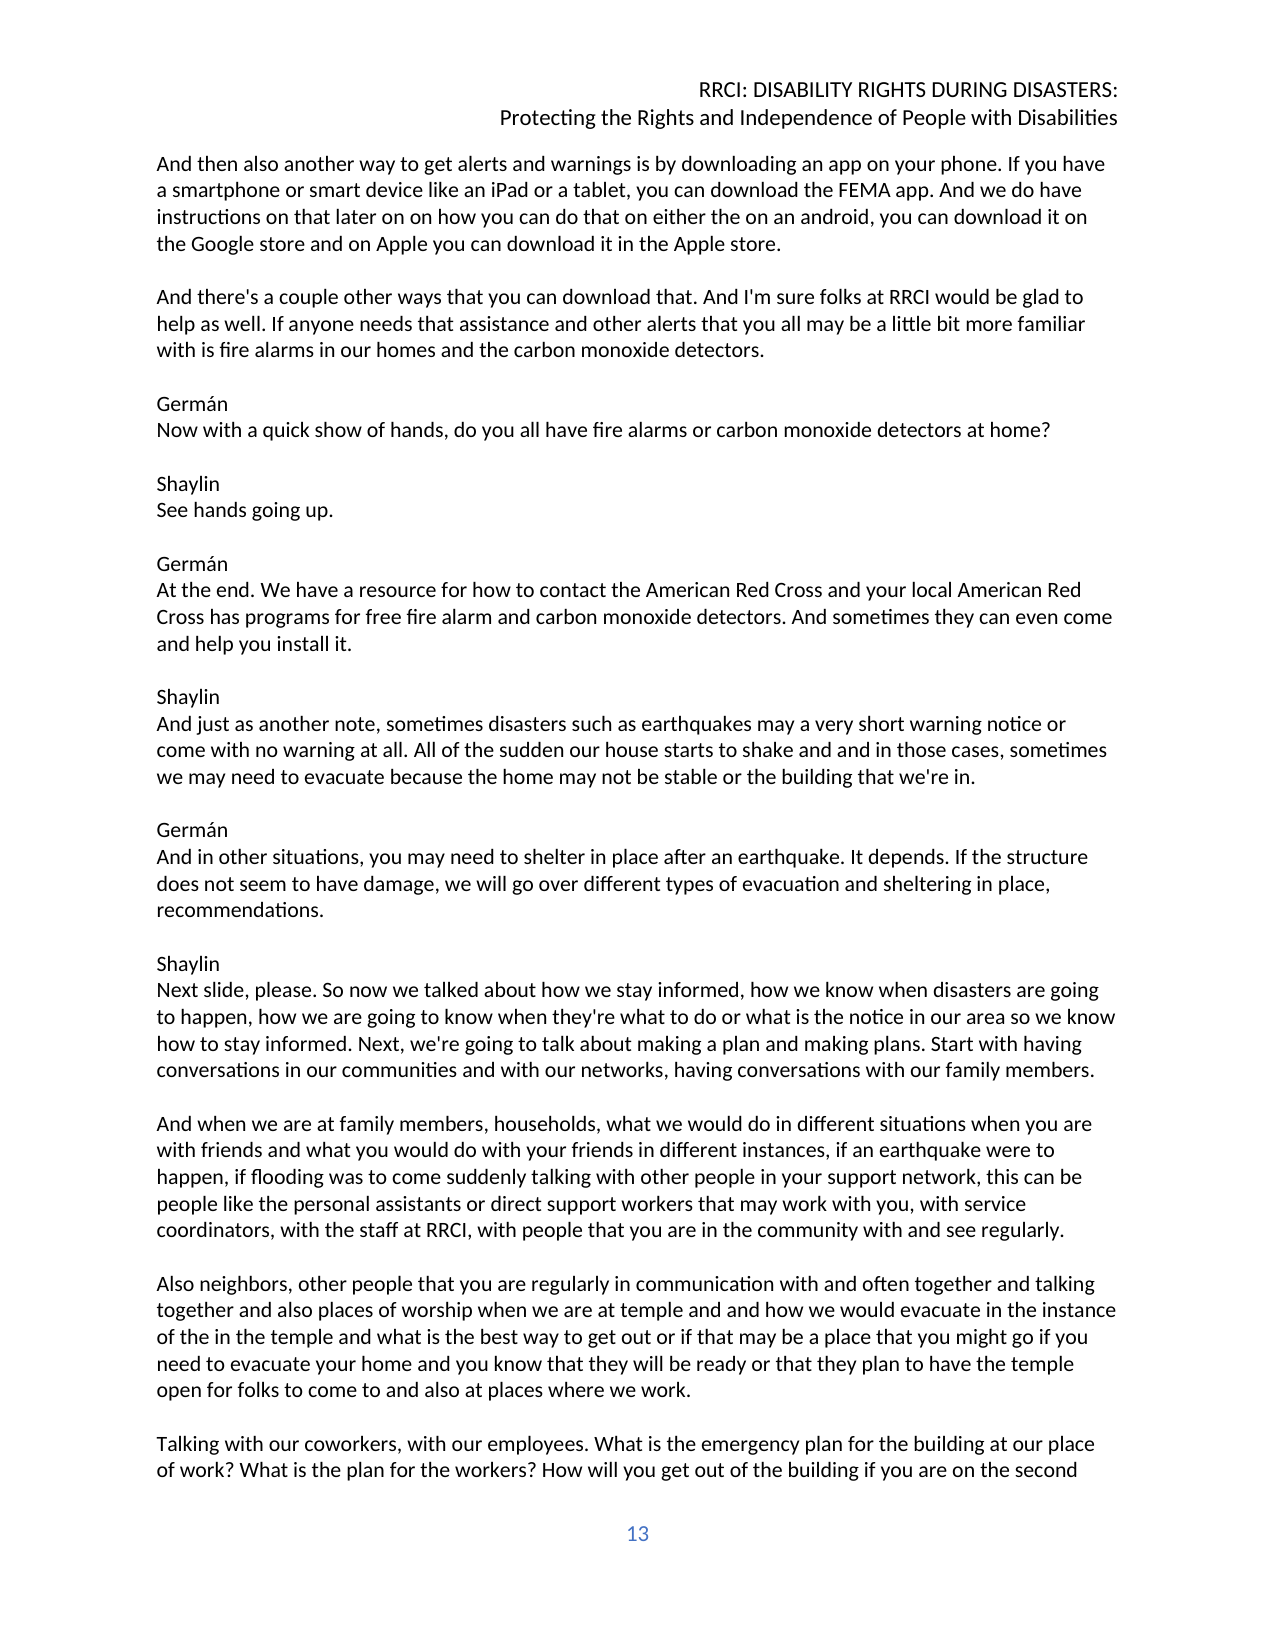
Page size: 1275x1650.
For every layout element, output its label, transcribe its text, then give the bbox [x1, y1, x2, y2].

text And in other situations, you may need to shelter in place after an earthquake. It depends. If the structure does not seem to have damage, we will go over different types of evacuation and sheltering in place, recommendations. [156, 843, 1118, 923]
text Germán [156, 550, 1118, 577]
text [156, 1430, 1118, 1483]
text Germán [156, 390, 1118, 417]
text Germán [156, 817, 1118, 843]
text Shaylin [156, 950, 1118, 977]
text At the end. We have a resource for how to contact the American Red Cross and your local American Red Cross has programs for free fire alarm and carbon monoxide detectors. And sometimes they can even come and help you install it. [156, 577, 1118, 657]
text And then also another way to get alerts and warnings is by downloading an app on your phone. If you have a smartphone or smart device like an iPad or a tablet, you can download the FEMA app. And we do have instructions on that later on on how you can do that on either the on an android, you can download it on the Google store and on Apple you can download it in the Apple store. [156, 150, 1118, 257]
text Next slide, please. So now we talked about how we stay informed, how we know when disasters are going to happen, how we are going to know when they're what to do or what is the notice in our area so we know how to stay informed. Next, we're going to talk about making a plan and making plans. Start with having conversations in our communities and with our networks, having conversations with our family members. [156, 977, 1118, 1083]
text See hands going up. [156, 497, 1118, 523]
text And there's a couple other ways that you can download that. And I'm sure folks at RRCI would be glad to help as well. If anyone needs that assistance and other alerts that you all may be a little bit more familiar with is fire alarms in our homes and the carbon monoxide detectors. [156, 283, 1118, 363]
text Also neighbors, other people that you are regularly in communication with and often together and talking together and also places of worship when we are at temple and and how we would evacuate in the instance of the in the temple and what is the best way to get out or if that may be a place that you might go if you need to evacuate your home and you know that they will be ready or that they plan to have the temple open for folks to come to and also at places where we work. [156, 1270, 1118, 1403]
text Now with a quick show of hands, do you all have fire alarms or carbon monoxide detectors at home? [156, 417, 1118, 443]
text Shaylin [156, 470, 1118, 497]
text And just as another note, sometimes disasters such as earthquakes may a very short warning notice or come with no warning at all. All of the sudden our house starts to shake and and in those cases, sometimes we may need to evacuate because the home may not be stable or the building that we're in. [156, 710, 1118, 790]
text And when we are at family members, households, what we would do in different situations when you are with friends and what you would do with your friends in different instances, if an earthquake were to happen, if flooding was to come suddenly talking with other people in your support network, this can be people like the personal assistants or direct support workers that may work with you, with service coordinators, with the staff at RRCI, with people that you are in the community with and see regularly. [156, 1110, 1118, 1243]
text Shaylin [156, 683, 1118, 710]
